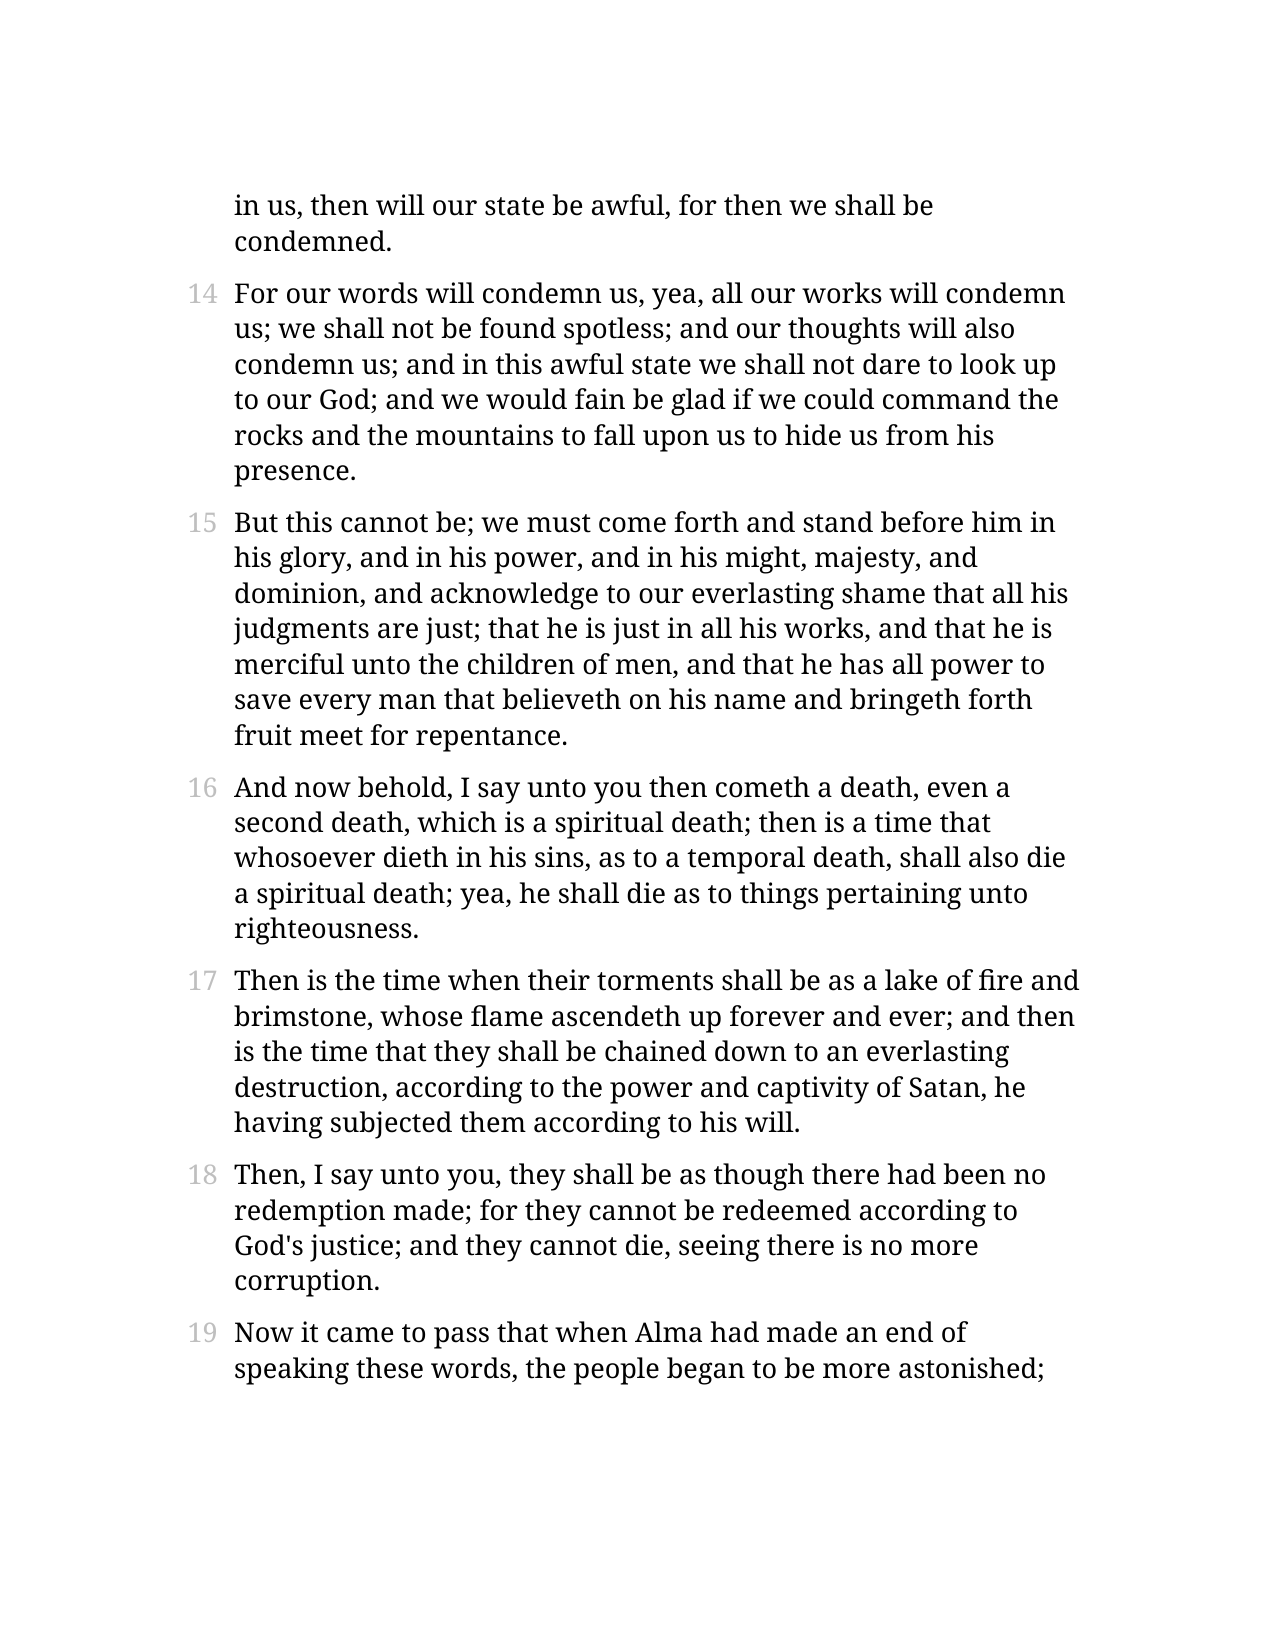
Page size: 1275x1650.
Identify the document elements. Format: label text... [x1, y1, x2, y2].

text 19 Now it came to pass that when Alma had made an end of speaking these words, the people began to be more astonished; [187, 1314, 1087, 1385]
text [187, 187, 1087, 258]
text 15 But this cannot be; we must come forth and stand before him in his glory, and in his power, and in his might, majesty, and dominion, and acknowledge to our everlasting shame that all his judgments are just; that he is just in all his works, and that he is merciful unto the children of men, and that he has all power to save every man that believeth on his name and bringeth forth fruit meet for repentance. [187, 504, 1087, 752]
text 17 Then is the time when their torments shall be as a lake of fire and brimstone, whose flame ascendeth up forever and ever; and then is the time that they shall be chained down to an everlasting destruction, according to the power and captivity of Satan, he having subjected them according to his will. [187, 962, 1087, 1139]
text 18 Then, I say unto you, they shall be as though there had been no redemption made; for they cannot be redeemed according to God's justice; and they cannot die, seeing there is no more corruption. [187, 1156, 1087, 1298]
text 14 For our words will condemn us, yea, all our works will condemn us; we shall not be found spotless; and our thoughts will also condemn us; and in this awful state we shall not dare to look up to our God; and we would fain be glad if we could command the rocks and the mountains to fall upon us to hide us from his presence. [187, 275, 1087, 487]
text 16 And now behold, I say unto you then cometh a death, even a second death, which is a spiritual death; then is a time that whosoever dieth in his sins, as to a temporal death, shall also die a spiritual death; yea, he shall die as to things pertaining unto righteousness. [187, 769, 1087, 946]
